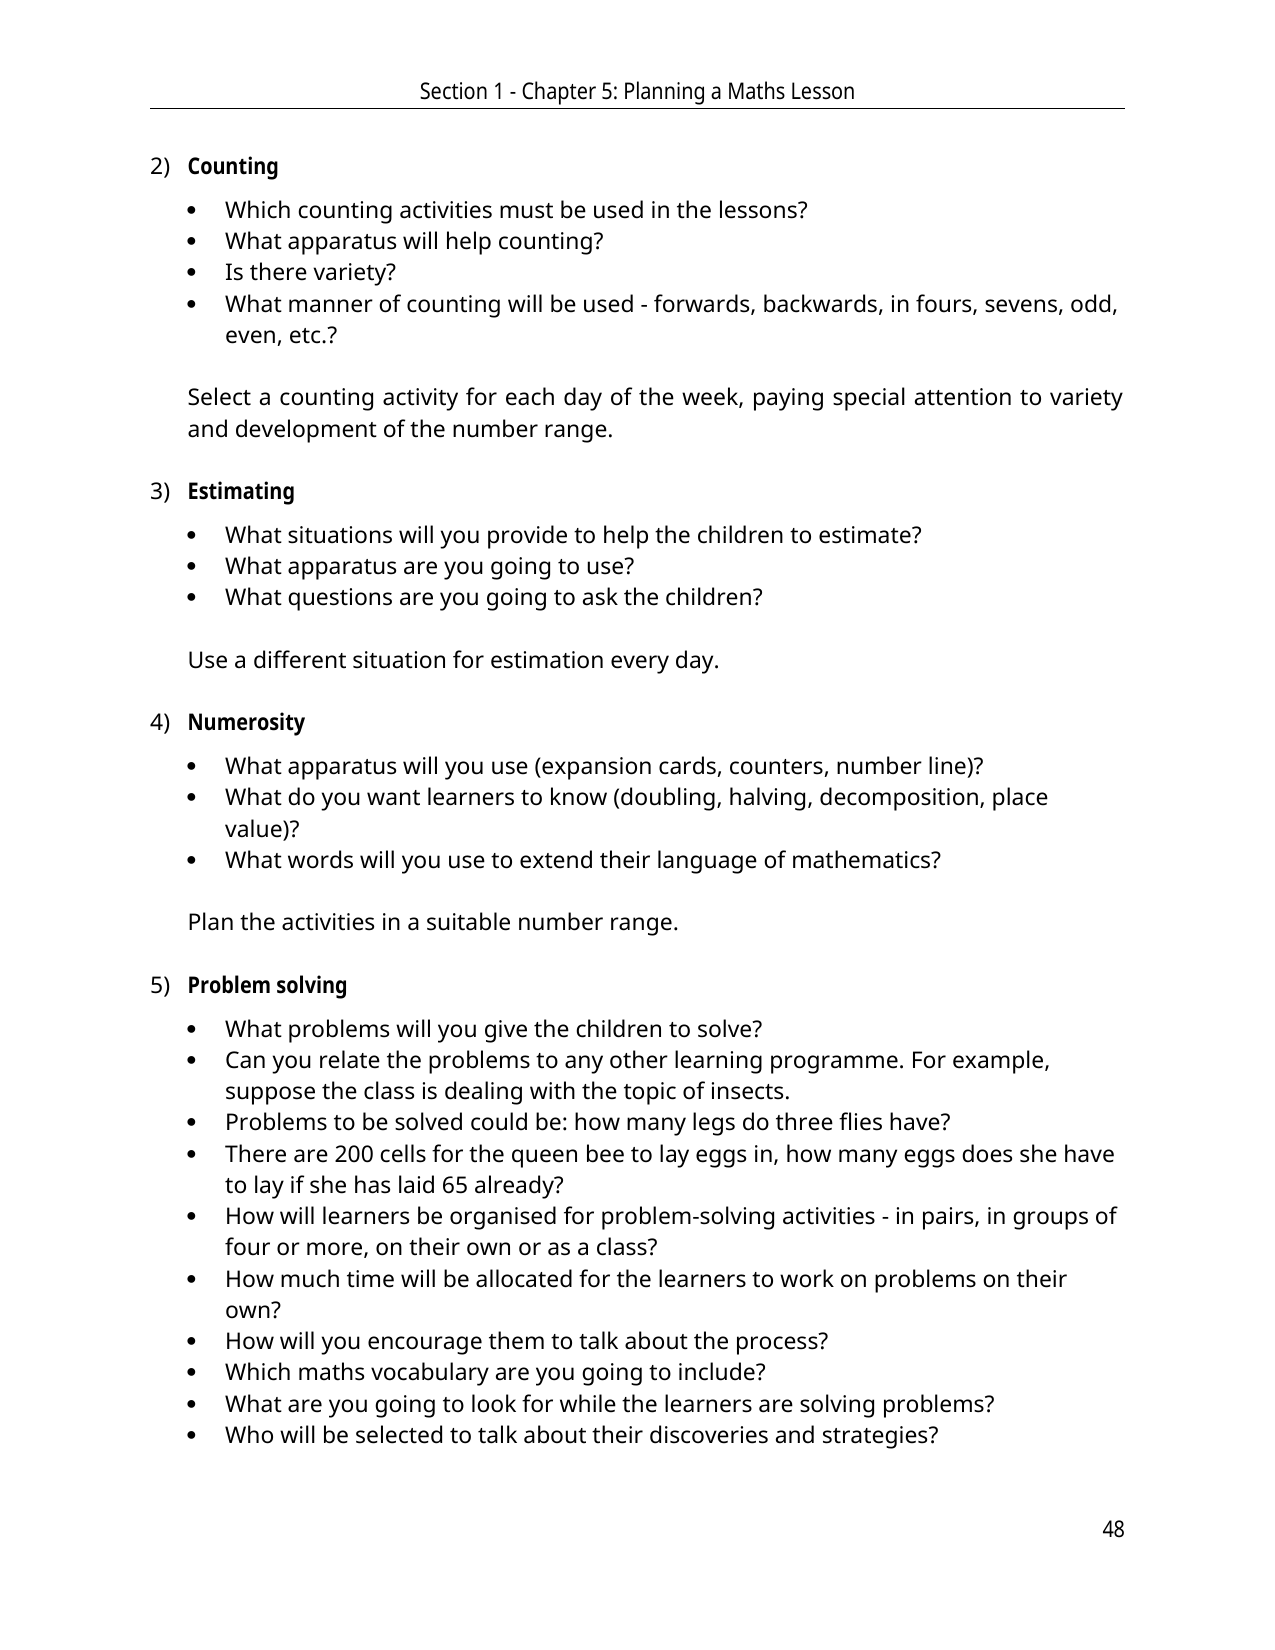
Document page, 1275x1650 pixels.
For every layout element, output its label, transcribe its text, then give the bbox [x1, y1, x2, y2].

list Which maths vocabulary are you going to include? [187, 1356, 1125, 1387]
list What apparatus are you going to use? [187, 550, 1125, 581]
list What are you going to look for while the learners are solving problems? [187, 1387, 1125, 1419]
list How will learners be organised for problem-solving activities - in pairs, in groups of four or more, on their own or as a class? [187, 1200, 1125, 1262]
list Is there variety? [187, 256, 1125, 287]
list What problems will you give the children to solve? [187, 1012, 1125, 1044]
list What do you want learners to know (doubling, halving, decomposition, place value)? [187, 781, 1125, 844]
list Which counting activities must be used in the lessons? [187, 194, 1125, 225]
list Who will be selected to talk about their discoveries and strategies? [187, 1419, 1125, 1450]
text Plan the activities in a suitable number range. [187, 906, 1125, 937]
list There are 200 cells for the queen bee to lay eggs in, how many eggs does she have to lay if she has laid 65 already? [187, 1137, 1125, 1200]
text Select a counting activity for each day of the week, paying special attention to variety and development of the number range. [187, 381, 1125, 444]
list How much time will be allocated for the learners to work on problems on their own? [187, 1262, 1125, 1325]
list Problems to be solved could be: how many legs do three flies have? [187, 1106, 1125, 1137]
list Problem solving [150, 969, 1125, 1000]
list Counting [150, 150, 1125, 181]
list What situations will you provide to help the children to estimate? [187, 519, 1125, 550]
list Estimating [150, 475, 1125, 506]
list What words will you use to extend their language of mathematics? [187, 844, 1125, 875]
list Can you relate the problems to any other learning programme. For example, suppose the class is dealing with the topic of insects. [187, 1044, 1125, 1106]
list What questions are you going to ask the children? [187, 581, 1125, 612]
list Numerosity [150, 706, 1125, 737]
list What manner of counting will be used - forwards, backwards, in fours, sevens, odd, even, etc.? [187, 287, 1125, 350]
list What apparatus will you use (expansion cards, counters, number line)? [187, 750, 1125, 781]
list What apparatus will help counting? [187, 225, 1125, 256]
list How will you encourage them to talk about the process? [187, 1325, 1125, 1356]
text Use a different situation for estimation every day. [187, 644, 1125, 675]
